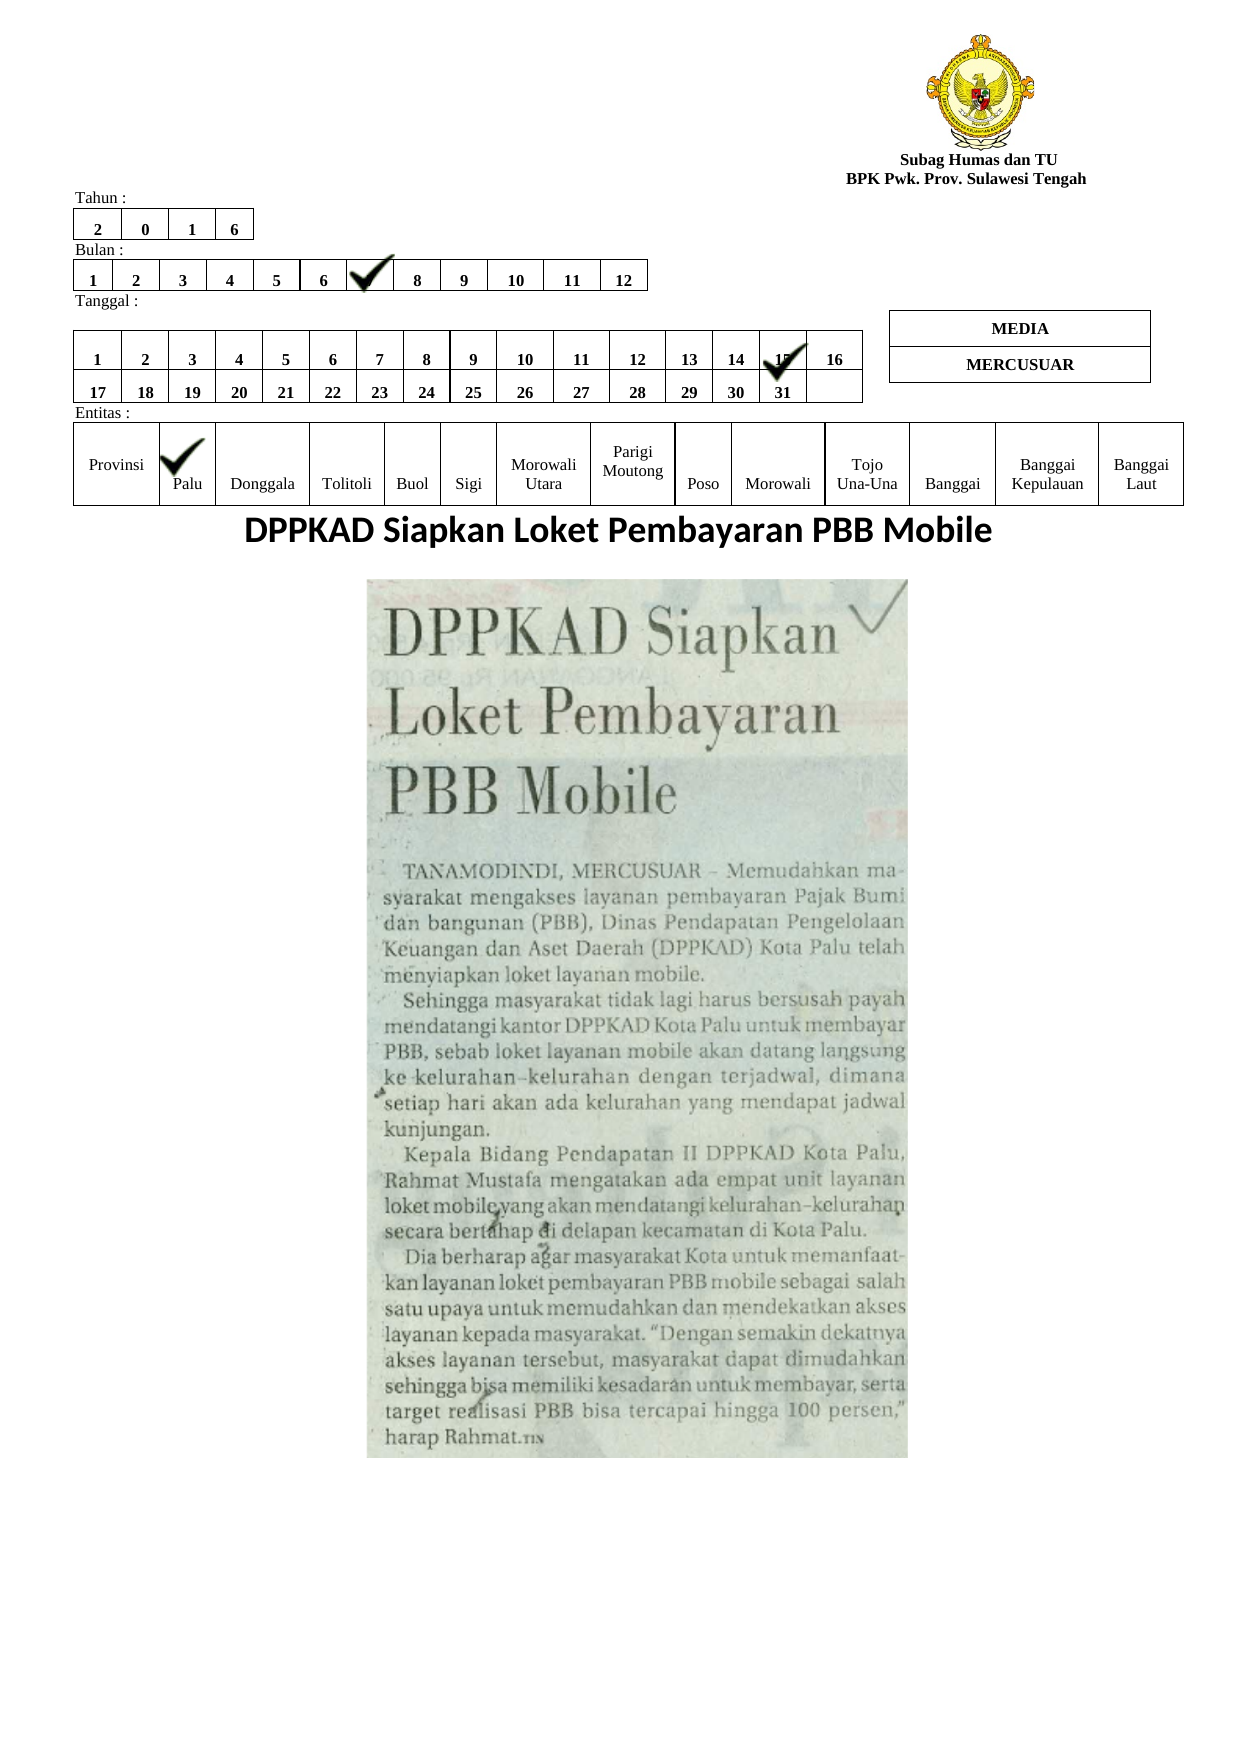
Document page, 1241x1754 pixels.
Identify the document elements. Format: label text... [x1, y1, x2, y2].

table_header 1 [169, 209, 215, 239]
table_header 8 [404, 331, 449, 369]
table_header 6 [216, 209, 253, 239]
table_cell 28 [610, 370, 665, 402]
table_cell 27 [554, 370, 609, 402]
table_header 12 [610, 331, 665, 369]
table_cell 30 [713, 370, 759, 402]
table_header Poso [676, 423, 731, 505]
table_header 11 [544, 260, 600, 290]
table_header 8 [394, 260, 440, 290]
table_header Tojo Una-Una [826, 423, 909, 505]
table_header 5 [263, 331, 309, 369]
table_header 10 [497, 331, 553, 369]
table_header Banggai Kepulauan [996, 423, 1098, 505]
table_cell 25 [451, 370, 496, 402]
table_cell [807, 370, 862, 402]
text Bulan : [75, 240, 1162, 259]
table_header 14 [713, 331, 759, 369]
table_cell 23 [357, 370, 403, 402]
table_cell 18 [122, 370, 168, 402]
table_header 16 [807, 331, 862, 369]
table_header Sigi [441, 423, 496, 505]
table_header Morowali Utara [497, 423, 590, 505]
text Tanggal : [75, 291, 1162, 329]
table_header 15 [760, 331, 806, 369]
table_cell 31 [760, 370, 806, 402]
table_header 9 [451, 331, 496, 369]
text Entitas : [75, 403, 1162, 422]
table_header 3 [169, 331, 215, 369]
table_header Donggala [216, 423, 309, 505]
table_header 6 [301, 260, 346, 290]
table_header 12 [601, 260, 647, 290]
table_header Tolitoli [310, 423, 384, 505]
table_cell 17 [74, 370, 121, 402]
table_cell 26 [497, 370, 553, 402]
table_header Provinsi [74, 423, 159, 505]
table_header 4 [216, 331, 262, 369]
text BPK Pwk. Prov. Sulawesi Tengah [75, 169, 1162, 188]
table_cell 22 [310, 370, 356, 402]
text Tahun : [75, 188, 1162, 207]
picture [926, 34, 1035, 150]
table_header 4 [207, 260, 253, 290]
table_cell 24 [404, 370, 449, 402]
table_cell 29 [666, 370, 712, 402]
table_cell 20 [216, 370, 262, 402]
table_header 5 [254, 260, 299, 290]
table_header Palu [160, 423, 215, 505]
table_cell 21 [263, 370, 309, 402]
table_header Buol [385, 423, 440, 505]
table_header 3 [160, 260, 206, 290]
text DPPKAD Siapkan Loket Pembayaran PBB Mobile [75, 506, 1162, 552]
table_header Morowali [732, 423, 824, 505]
picture [368, 580, 907, 1458]
table_header 2 [113, 260, 159, 290]
table_header Banggai [910, 423, 995, 505]
table_header 2 [74, 209, 121, 239]
table_header 1 [74, 260, 112, 290]
table_header 6 [310, 331, 356, 369]
table_header 7 [357, 331, 403, 369]
table_header 10 [488, 260, 543, 290]
table_header 0 [122, 209, 168, 239]
table_header MEDIA [890, 311, 1150, 346]
table_header Parigi Moutong [591, 423, 674, 505]
table_header 7 [347, 260, 393, 290]
table_cell 19 [169, 370, 215, 402]
text Subag Humas dan TU [825, 150, 1162, 169]
table_header 13 [666, 331, 712, 369]
table_header 11 [554, 331, 609, 369]
table_header 2 [122, 331, 168, 369]
table_header Banggai Laut [1099, 423, 1183, 505]
table_header 9 [441, 260, 487, 290]
table_cell MERCUSUAR [890, 347, 1150, 382]
table_header 1 [74, 331, 121, 369]
